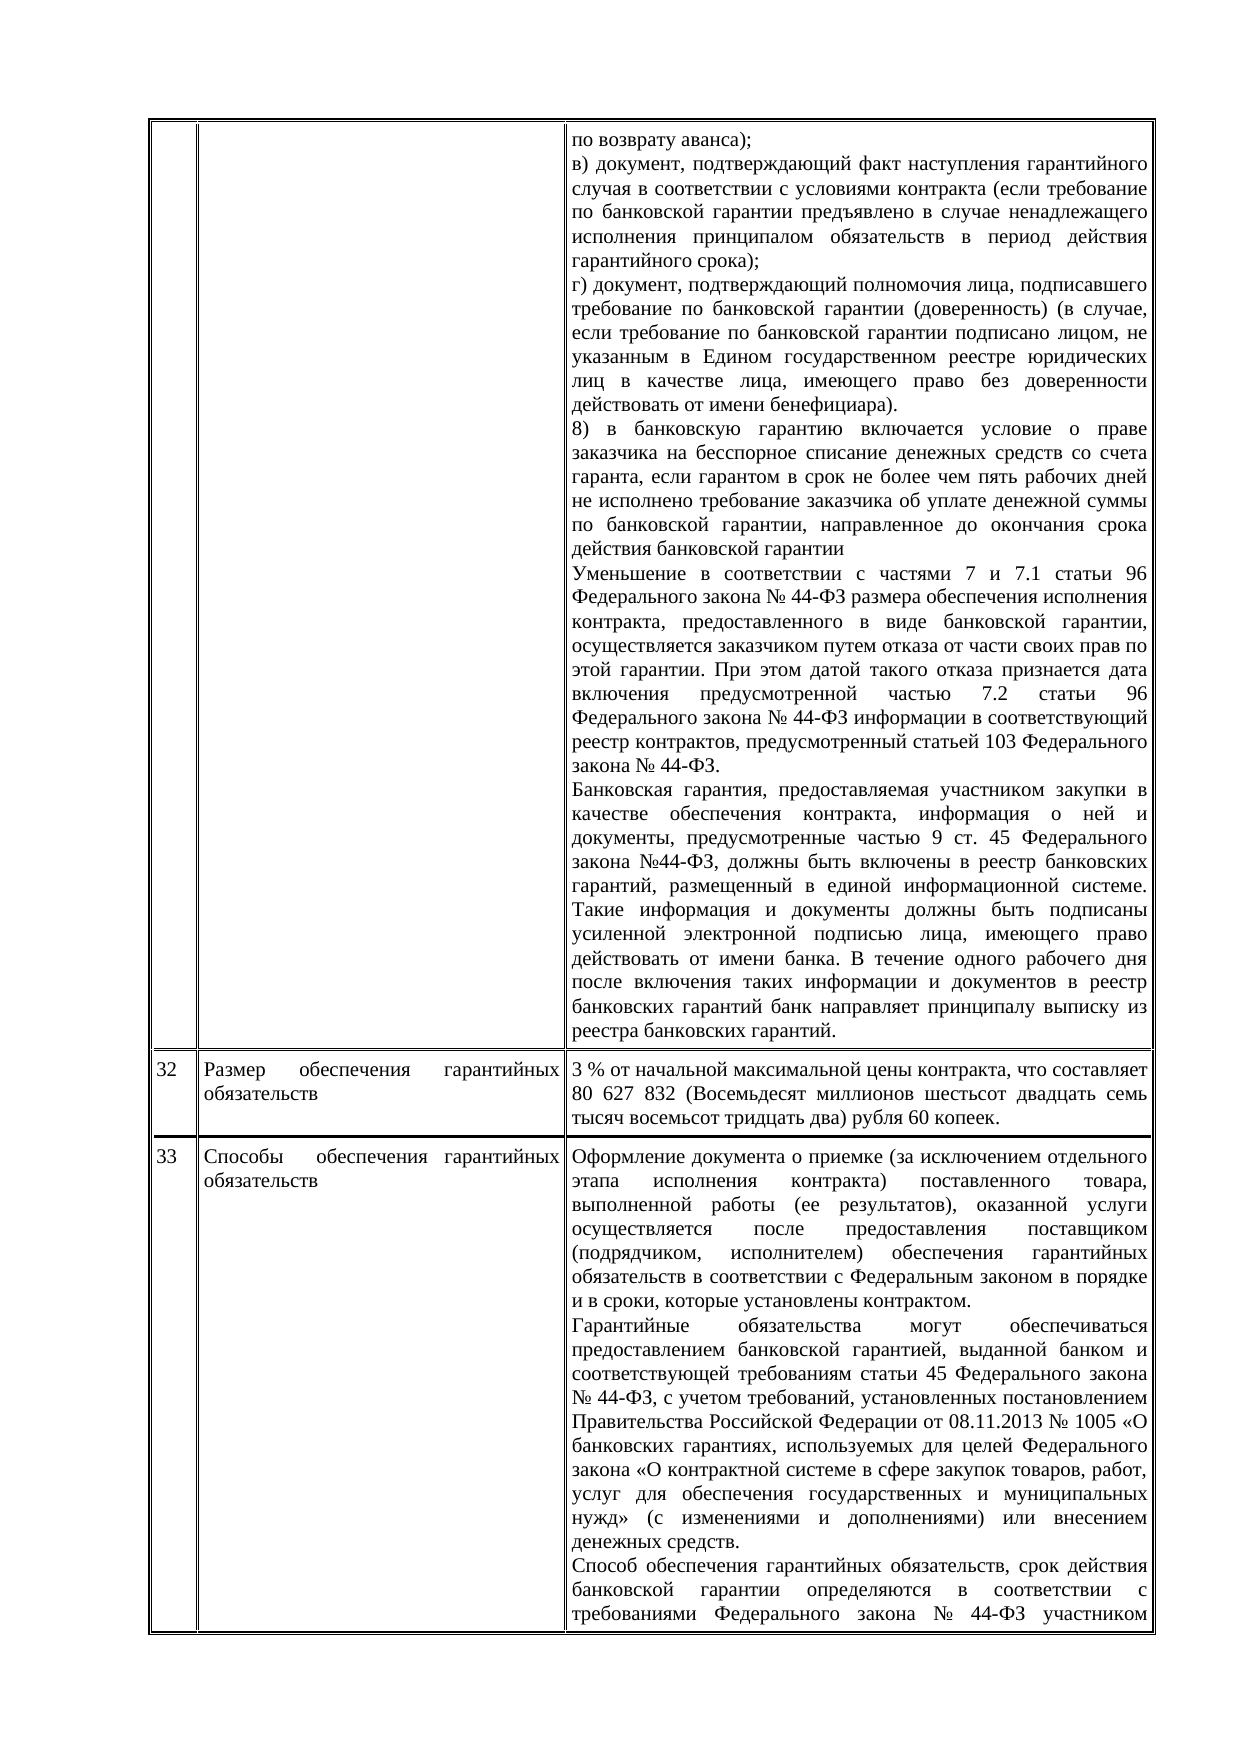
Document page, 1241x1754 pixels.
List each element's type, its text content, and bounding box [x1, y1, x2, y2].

table_cell Размер обеспечения гарантийных обязательств [199, 1051, 564, 1135]
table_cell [198, 122, 566, 1048]
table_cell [198, 1138, 566, 1631]
table_cell 31 [152, 122, 198, 1048]
table_cell 32 [150, 1048, 198, 1135]
table_cell 3 % от начальной максимальной цены контракта, что составляет 80 627 832 (Восемьдесят миллионов шестьсот двадцать семь тысяч восемьсот тридцать два) рубля 60 копеек. [566, 1048, 1154, 1135]
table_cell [566, 122, 1152, 1048]
table_cell 33 [152, 1135, 198, 1631]
